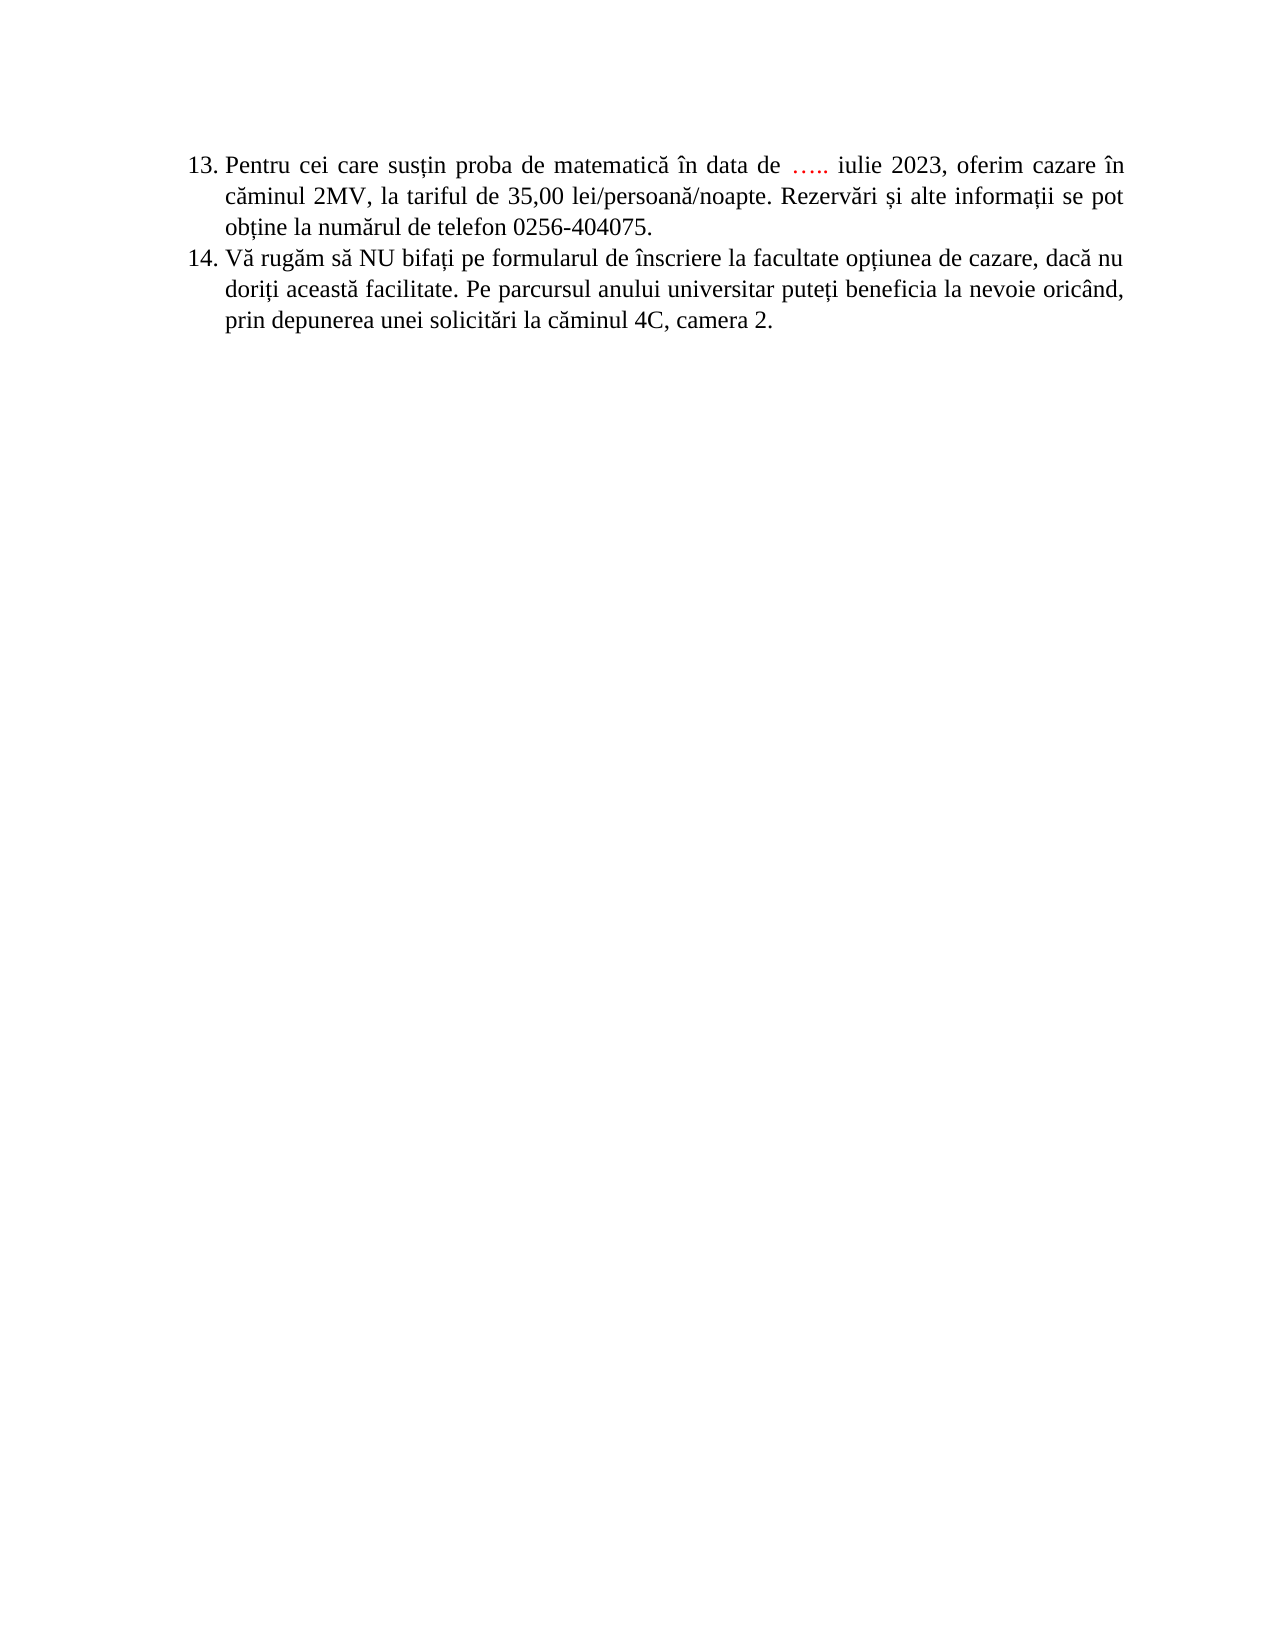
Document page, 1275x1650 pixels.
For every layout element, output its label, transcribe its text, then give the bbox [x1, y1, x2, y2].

list Vă rugăm să NU bifați pe formularul de înscriere la facultate opțiunea de cazare, dacă nu doriți această facilitate. Pe parcursul anului universitar puteți beneficia la nevoie oricând, prin depunerea unei solicitări la căminul 4C, camera 2. [187, 243, 1125, 334]
list Pentru cei care susțin proba de matematică în data de ….. iulie 2023, oferim cazare în căminul 2MV, la tariful de 35,00 lei/persoană/noapte. Rezervări și alte informații se pot obține la numărul de telefon 0256-404075. [187, 150, 1125, 241]
